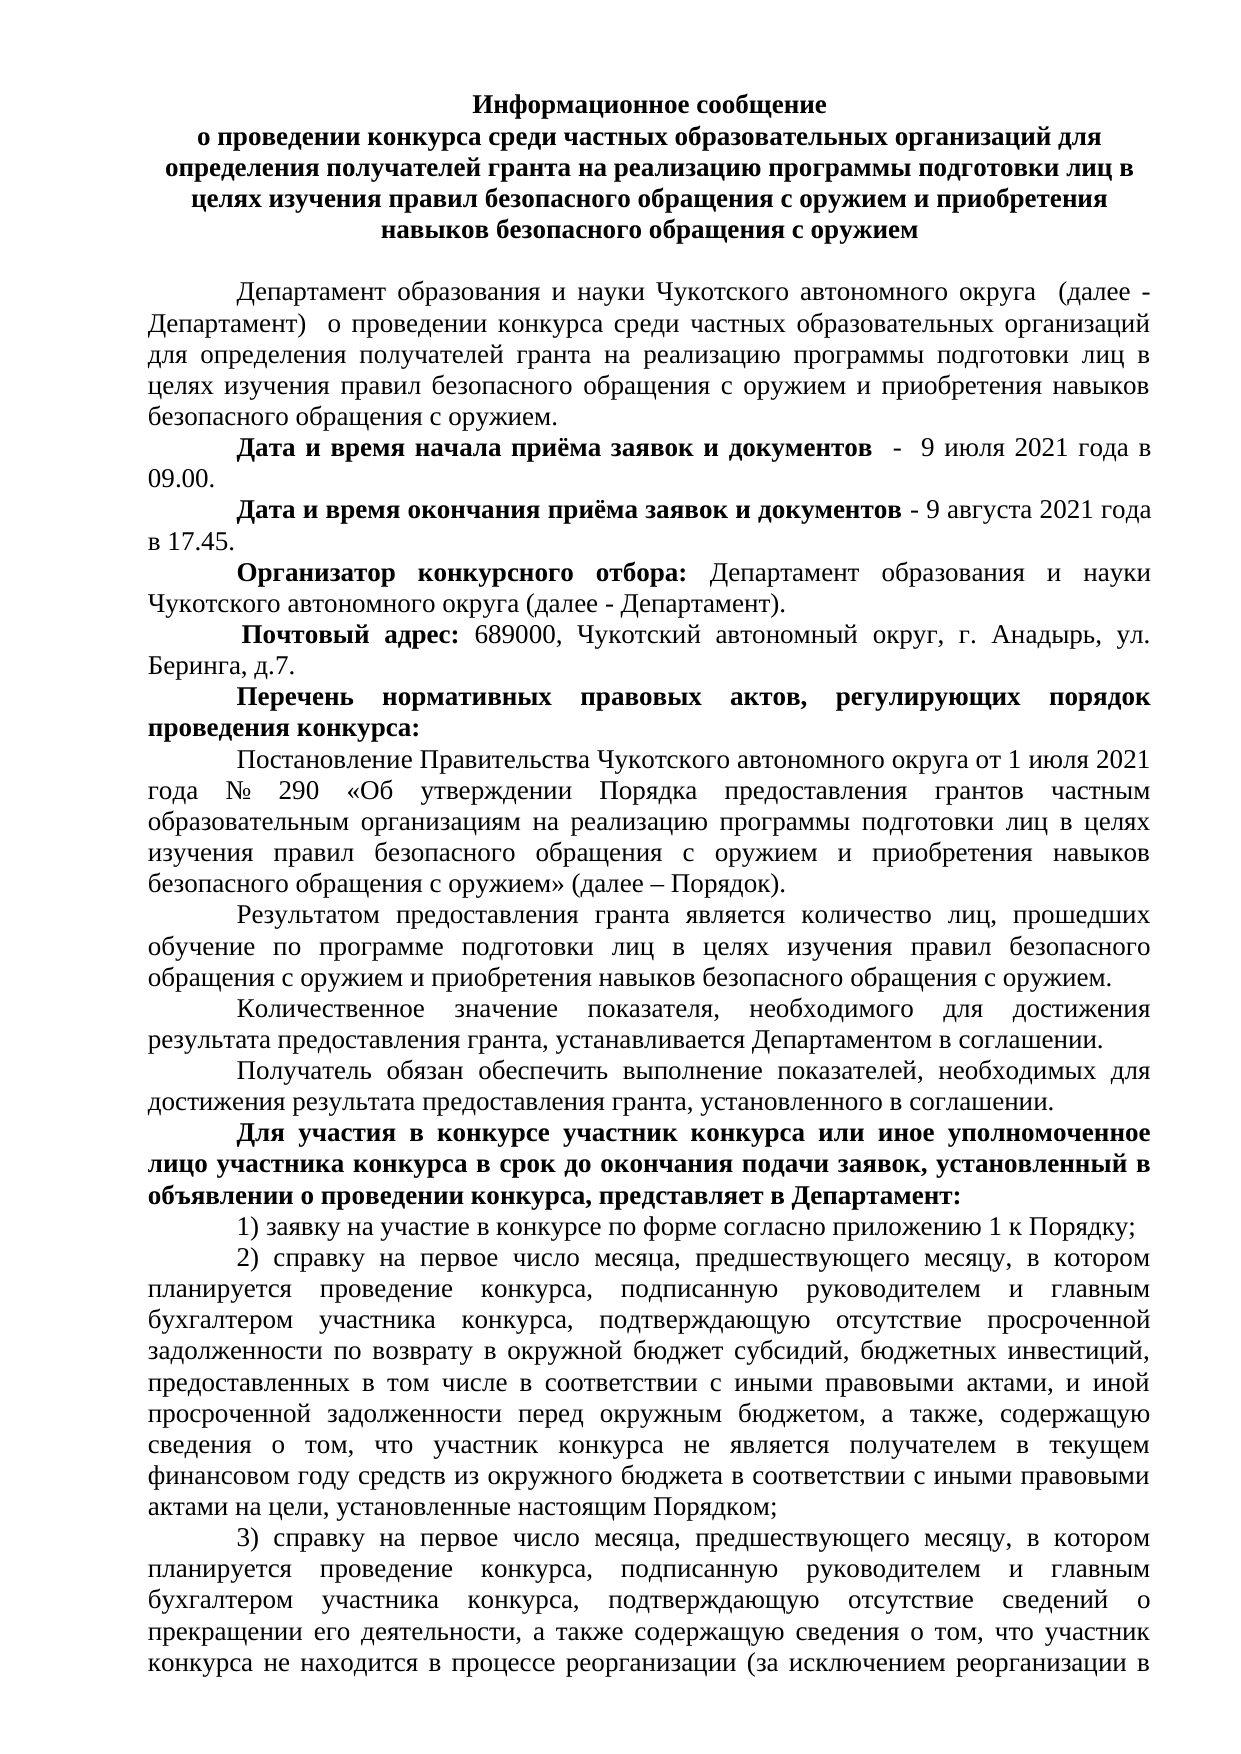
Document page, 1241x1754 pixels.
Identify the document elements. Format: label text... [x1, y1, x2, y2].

text 1) заявку на участие в конкурсе по форме согласно приложению 1 к Порядку; [148, 1210, 1152, 1241]
text Постановление Правительства Чукотского автономного округа от 1 июля 2021 года № 290 «Об утверждении Порядка предоставления грантов частным образовательным организациям на реализацию программы подготовки лиц в целях изучения правил безопасного обращения с оружием и приобретения навыков безопасного обращения с оружием» (далее – Порядок). [148, 743, 1152, 898]
text Результатом предоставления гранта является количество лиц, прошедших обучение по программе подготовки лиц в целях изучения правил безопасного обращения с оружием и приобретения навыков безопасного обращения с оружием. [148, 898, 1152, 992]
text Организатор конкурсного отбора: Департамент образования и науки Чукотского автономного округа (далее - Департамент). [148, 556, 1152, 618]
text Дата и время начала приёма заявок и документов - 9 июля 2021 года в 09.00. [148, 431, 1152, 493]
text Почтовый адрес: 689000, Чукотский автономный округ, г. Анадырь, ул. Беринга, д.7. [148, 618, 1152, 680]
text Департамент образования и науки Чукотского автономного округа (далее - Департамент) о проведении конкурса среди частных образовательных организаций для определения получателей гранта на реализацию программы подготовки лиц в целях изучения правил безопасного обращения с оружием и приобретения навыков безопасного обращения с оружием. [148, 276, 1152, 431]
text Дата и время окончания приёма заявок и документов - 9 августа 2021 года в 17.45. [148, 493, 1152, 556]
text Перечень нормативных правовых актов, регулирующих порядок проведения конкурса: [148, 680, 1152, 743]
text Количественное значение показателя, необходимого для достижения результата предоставления гранта, устанавливается Департаментом в соглашении. [148, 992, 1152, 1054]
text Для участия в конкурсе участник конкурса или иное уполномоченное лицо участника конкурса в срок до окончания подачи заявок, установленный в объявлении о проведении конкурса, представляет в Департамент: [148, 1116, 1152, 1210]
text Информационное сообщение [148, 89, 1152, 120]
text Получатель обязан обеспечить выполнение показателей, необходимых для достижения результата предоставления гранта, установленного в соглашении. [148, 1054, 1152, 1116]
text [148, 1521, 1152, 1677]
text о проведении конкурса среди частных образовательных организаций для определения получателей гранта на реализацию программы подготовки лиц в целях изучения правил безопасного обращения с оружием и приобретения навыков безопасного обращения с оружием [148, 120, 1152, 244]
text 2) справку на первое число месяца, предшествующего месяцу, в котором планируется проведение конкурса, подписанную руководителем и главным бухгалтером участника конкурса, подтверждающую отсутствие просроченной задолженности по возврату в окружной бюджет субсидий, бюджетных инвестиций, предоставленных в том числе в соответствии с иными правовыми актами, и иной просроченной задолженности перед окружным бюджетом, а также, содержащую сведения о том, что участник конкурса не является получателем в текущем финансовом году средств из окружного бюджета в соответствии с иными правовыми актами на цели, установленные настоящим Порядком; [148, 1241, 1152, 1521]
